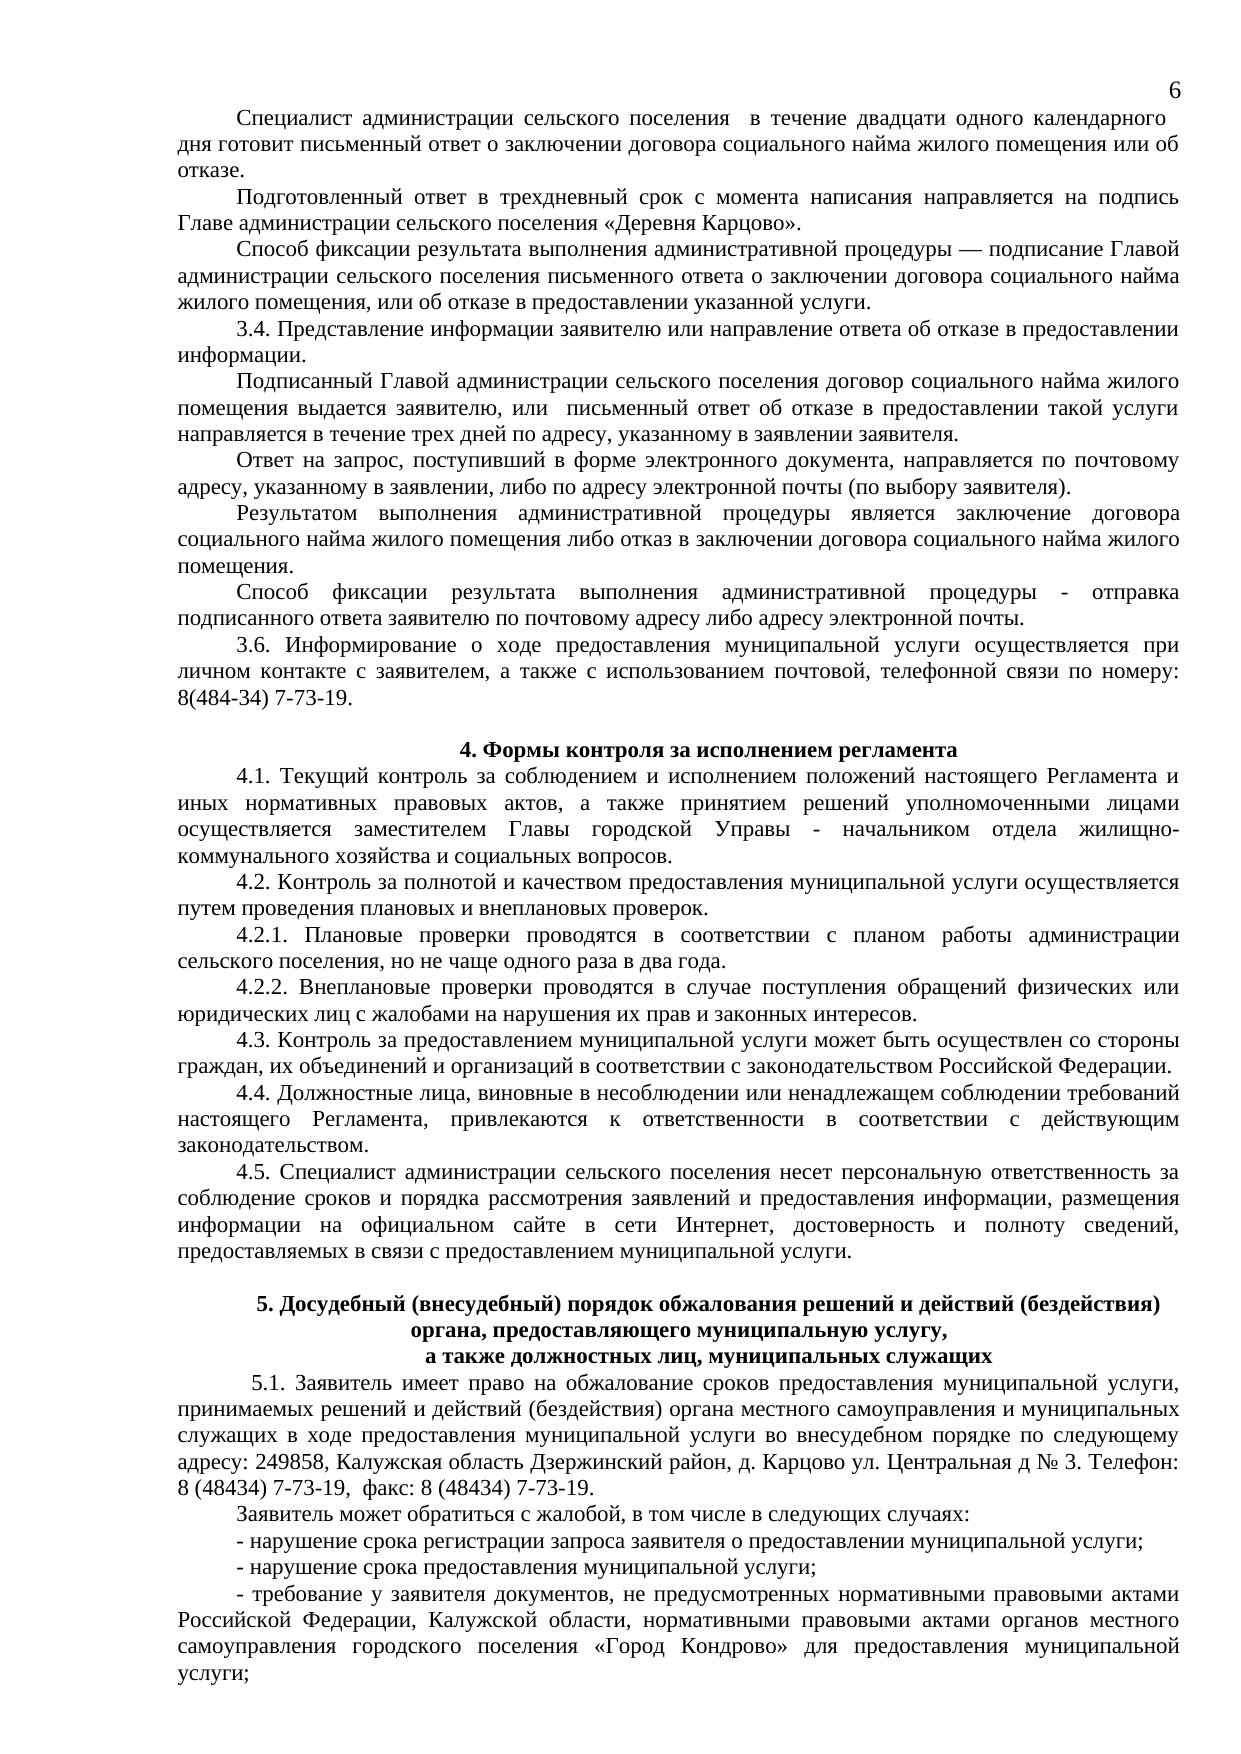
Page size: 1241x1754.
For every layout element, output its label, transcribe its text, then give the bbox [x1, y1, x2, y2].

text Специалист администрации сельского поселения в течение двадцати одного календарного дня готовит письменный ответ о заключении договора социального найма жилого помещения или об отказе. [177, 104, 1181, 183]
text 4.5. Специалист администрации сельского поселения несет персональную ответственность за соблюдение сроков и порядка рассмотрения заявлений и предоставления информации, размещения информации на официальном сайте в сети Интернет, достоверность и полноту сведений, предоставляемых в связи с предоставлением муниципальной услуги. [177, 1158, 1181, 1263]
text 4.1. Текущий контроль за соблюдением и исполнением положений настоящего Регламента и иных нормативных правовых актов, а также принятием решений уполномоченными лицами осуществляется заместителем Главы городской Управы - начальником отдела жилищно-коммунального хозяйства и социальных вопросов. [177, 763, 1181, 868]
text Подготовленный ответ в трехдневный срок с момента написания направляется на подпись Главе администрации сельского поселения «Деревня Карцово». [177, 183, 1181, 236]
text - требование у заявителя документов, не предусмотренных нормативными правовыми актами Российской Федерации, Калужской области, нормативными правовыми актами органов местного самоуправления городского поселения «Город Кондрово» для предоставления муниципальной услуги; [177, 1579, 1181, 1685]
text 4.2.1. Плановые проверки проводятся в соответствии с планом работы администрации сельского поселения, но не чаще одного раза в два года. [177, 921, 1181, 973]
text 4.3. Контроль за предоставлением муниципальной услуги может быть осуществлен со стороны граждан, их объединений и организаций в соответствии с законодательством Российской Федерации. [177, 1026, 1181, 1079]
text 3.6. Информирование о ходе предоставления муниципальной услуги осуществляется при личном контакте с заявителем, а также с использованием почтовой, телефонной связи по номеру: 8(484-34) 7-73-19. [177, 631, 1181, 710]
text 5.1. Заявитель имеет право на обжалование сроков предоставления муниципальной услуги, принимаемых решений и действий (бездействия) органа местного самоуправления и муниципальных служащих в ходе предоставления муниципальной услуги во внесудебном порядке по следующему адресу: 249858, Калужская область Дзержинский район, д. Карцово ул. Центральная д № 3. Телефон: 8 (48434) 7-73-19, факс: 8 (48434) 7-73-19. [177, 1369, 1181, 1501]
text - нарушение срока предоставления муниципальной услуги; [177, 1553, 1181, 1579]
text Подписанный Главой администрации сельского поселения договор социального найма жилого помещения выдается заявителю, или письменный ответ об отказе в предоставлении такой услуги направляется в течение трех дней по адресу, указанному в заявлении заявителя. [177, 367, 1181, 446]
text Ответ на запрос, поступивший в форме электронного документа, направляется по почтовому адресу, указанному в заявлении, либо по адресу электронной почты (по выбору заявителя). [177, 446, 1181, 499]
text - нарушение срока регистрации запроса заявителя о предоставлении муниципальной услуги; [177, 1527, 1181, 1553]
text 4.4. Должностные лица, виновные в несоблюдении или ненадлежащем соблюдении требований настоящего Регламента, привлекаются к ответственности в соответствии с действующим законодательством. [177, 1079, 1181, 1158]
text Способ фиксации результата выполнения административной процедуры - отправка подписанного ответа заявителю по почтовому адресу либо адресу электронной почты. [177, 578, 1181, 631]
text 4.2.2. Внеплановые проверки проводятся в случае поступления обращений физических или юридических лиц с жалобами на нарушения их прав и законных интересов. [177, 973, 1181, 1026]
text а также должностных лиц, муниципальных служащих [177, 1342, 1181, 1369]
text 5. Досудебный (внесудебный) порядок обжалования решений и действий (бездействия) органа, предоставляющего муниципальную услугу, [177, 1290, 1181, 1342]
text 4. Формы контроля за исполнением регламента [177, 736, 1181, 763]
text Результатом выполнения административной процедуры является заключение договора социального найма жилого помещения либо отказ в заключении договора социального найма жилого помещения. [177, 499, 1181, 578]
text 4.2. Контроль за полнотой и качеством предоставления муниципальной услуги осуществляется путем проведения плановых и внеплановых проверок. [177, 868, 1181, 921]
text Заявитель может обратиться с жалобой, в том числе в следующих случаях: [177, 1501, 1181, 1527]
text Способ фиксации результата выполнения административной процедуры — подписание Главой администрации сельского поселения письменного ответа о заключении договора социального найма жилого помещения, или об отказе в предоставлении указанной услуги. [177, 236, 1181, 314]
text 3.4. Представление информации заявителю или направление ответа об отказе в предоставлении информации. [177, 314, 1181, 367]
